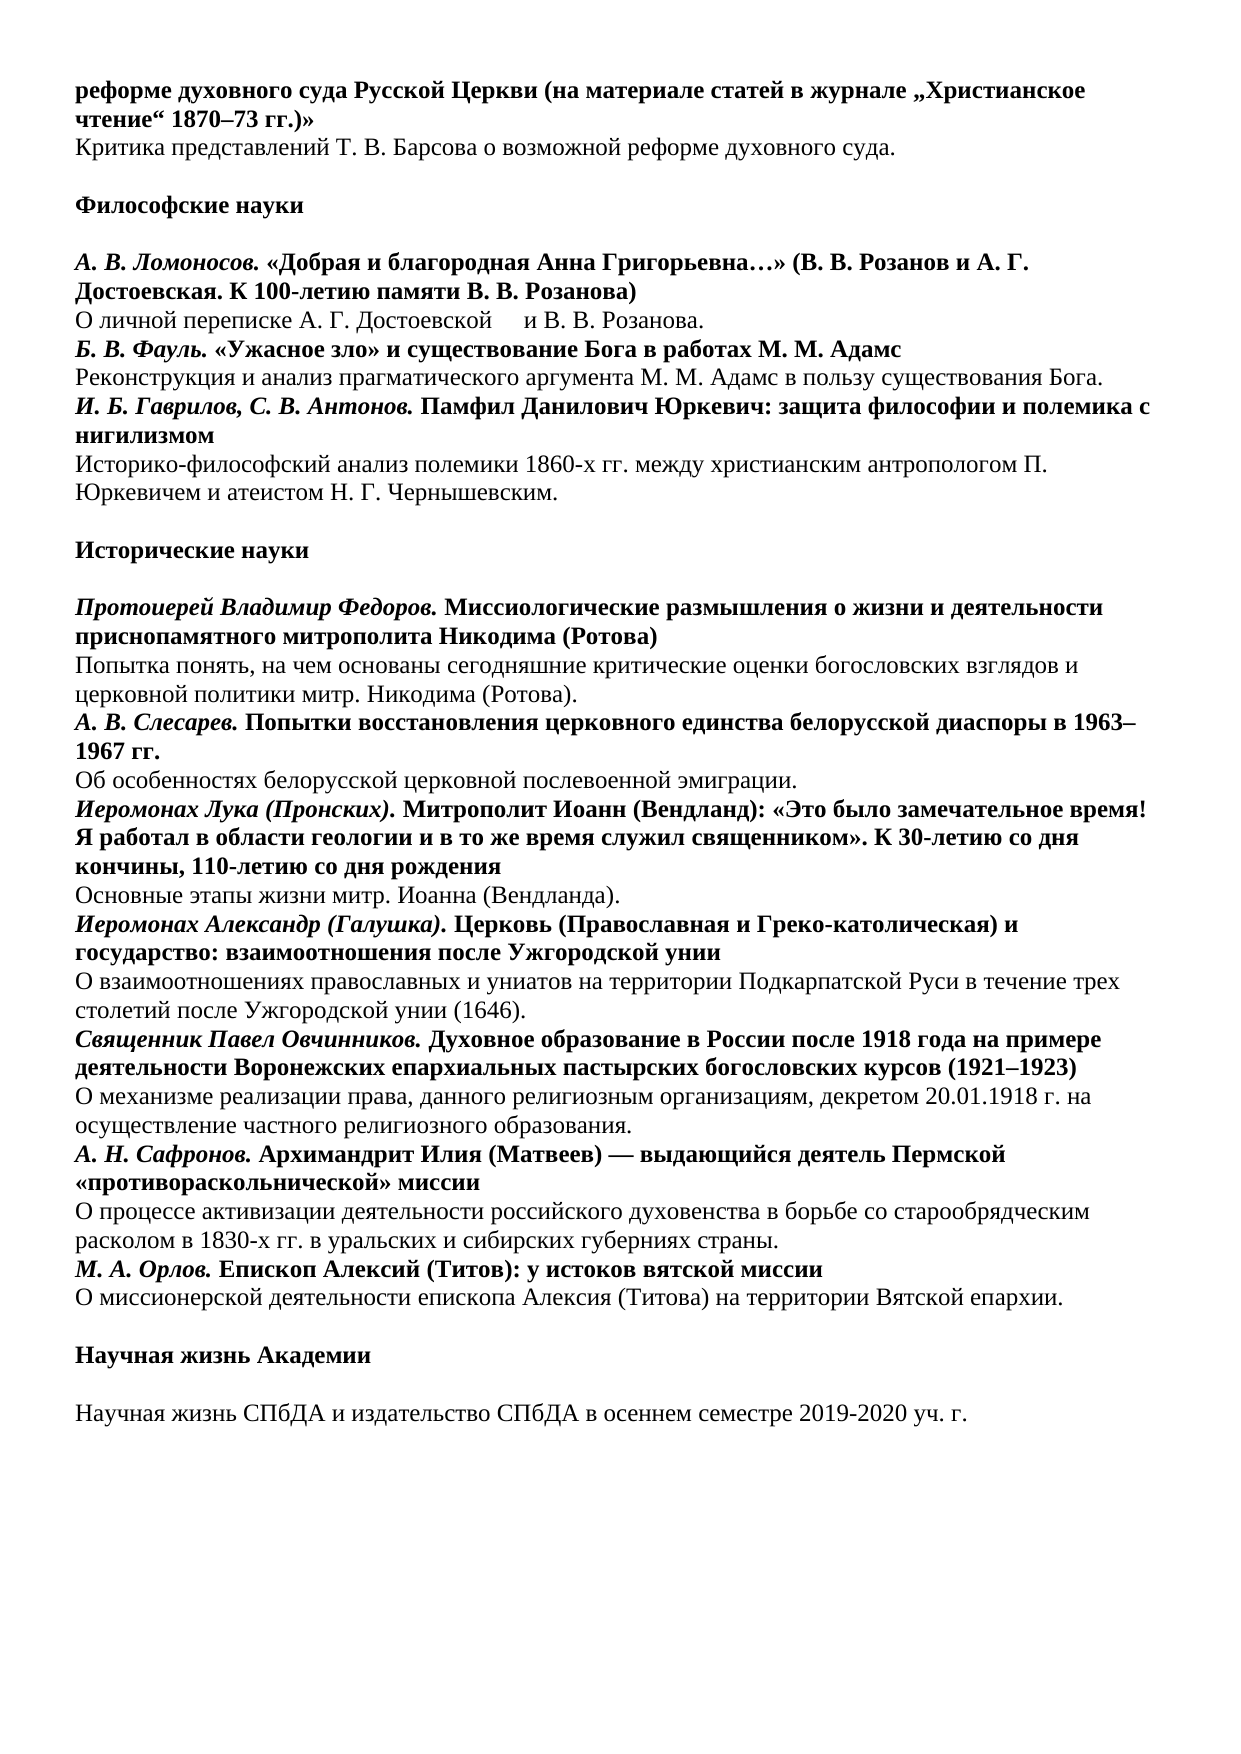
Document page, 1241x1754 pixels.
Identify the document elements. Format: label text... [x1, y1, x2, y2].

text О миссионерской деятельности епископа Алексия (Титова) на территории Вятской епархии. [75, 1282, 1165, 1311]
text О взаимоотношениях православных и униатов на территории Подкарпатской Руси в течение трех столетий после Ужгородской унии (1646). Священник Павел Овчинников. Духовное образование в России после 1918 года на примере деятельности Воронежских епархиальных пастырских богословских курсов (1921–1923) [75, 966, 1165, 1081]
text Критика представлений Т. В. Барсова о возможной реформе духовного суда. [75, 132, 1165, 161]
text Историко-философский анализ полемики 1860-х гг. между христианским антропологом П. Юркевичем и атеистом Н. Г. Чернышевским. [75, 449, 1165, 506]
text Научная жизнь Академии [75, 1340, 1165, 1369]
text О процессе активизации деятельности российского духовенства в борьбе со старообрядческим расколом в 1830-х гг. в уральских и сибирских губерниях страны. М. А. Орлов. Епископ Алексий (Титов): у истоков вятской миссии [75, 1196, 1165, 1282]
text Исторические науки Протоиерей Владимир Федоров. Миссиологические размышления о жизни и деятельности приснопамятного митрополита Никодима (Ротова) [75, 535, 1165, 650]
text О механизме реализации права, данного религиозным организациям, декретом 20.01.1918 г. на осуществление частного религиозного образования. А. Н. Сафронов. Архимандрит Илия (Матвеев) — выдающийся деятель Пермской «противораскольнической» миссии [75, 1081, 1165, 1196]
text О личной переписке А. Г. Достоевской и В. В. Розанова. Б. В. Фауль. «Ужасное зло» и существование Бога в работах М. М. Адамс [75, 305, 1165, 362]
text Научная жизнь СПбДА и издательство СПбДА в осеннем семестре 2019-2020 уч. г. [75, 1398, 1165, 1427]
text Философские науки А. В. Ломоносов. «Добрая и благородная Анна Григорьевна…» (В. В. Розанов и А. Г. Достоевская. К 100-летию памяти В. В. Розанова) [75, 190, 1165, 305]
text Реконструкция и анализ прагматического аргумента М. М. Адамс в пользу существования Бога. И. Б. Гаврилов, С. В. Антонов. Памфил Данилович Юркевич: защита философии и полемика с нигилизмом [75, 362, 1165, 449]
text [75, 75, 1165, 132]
text Попытка понять, на чем основаны сегодняшние критические оценки богословских взглядов и церковной политики митр. Никодима (Ротова). А. В. Слесарев. Попытки восстановления церковного единства белорусской диаспоры в 1963–1967 гг. [75, 650, 1165, 765]
text Основные этапы жизни митр. Иоанна (Вендланда). Иеромонах Александр (Галушка). Церковь (Православная и Греко-католическая) и государство: взаимоотношения после Ужгородской унии [75, 880, 1165, 966]
text Об особенностях белорусской церковной послевоенной эмиграции. Иеромонах Лука (Пронских). Митрополит Иоанн (Вендланд): «Это было замечательное время! Я работал в области геологии и в то же время служил священником». К 30-летию со дня кончины, 110-летию со дня рождения [75, 765, 1165, 880]
